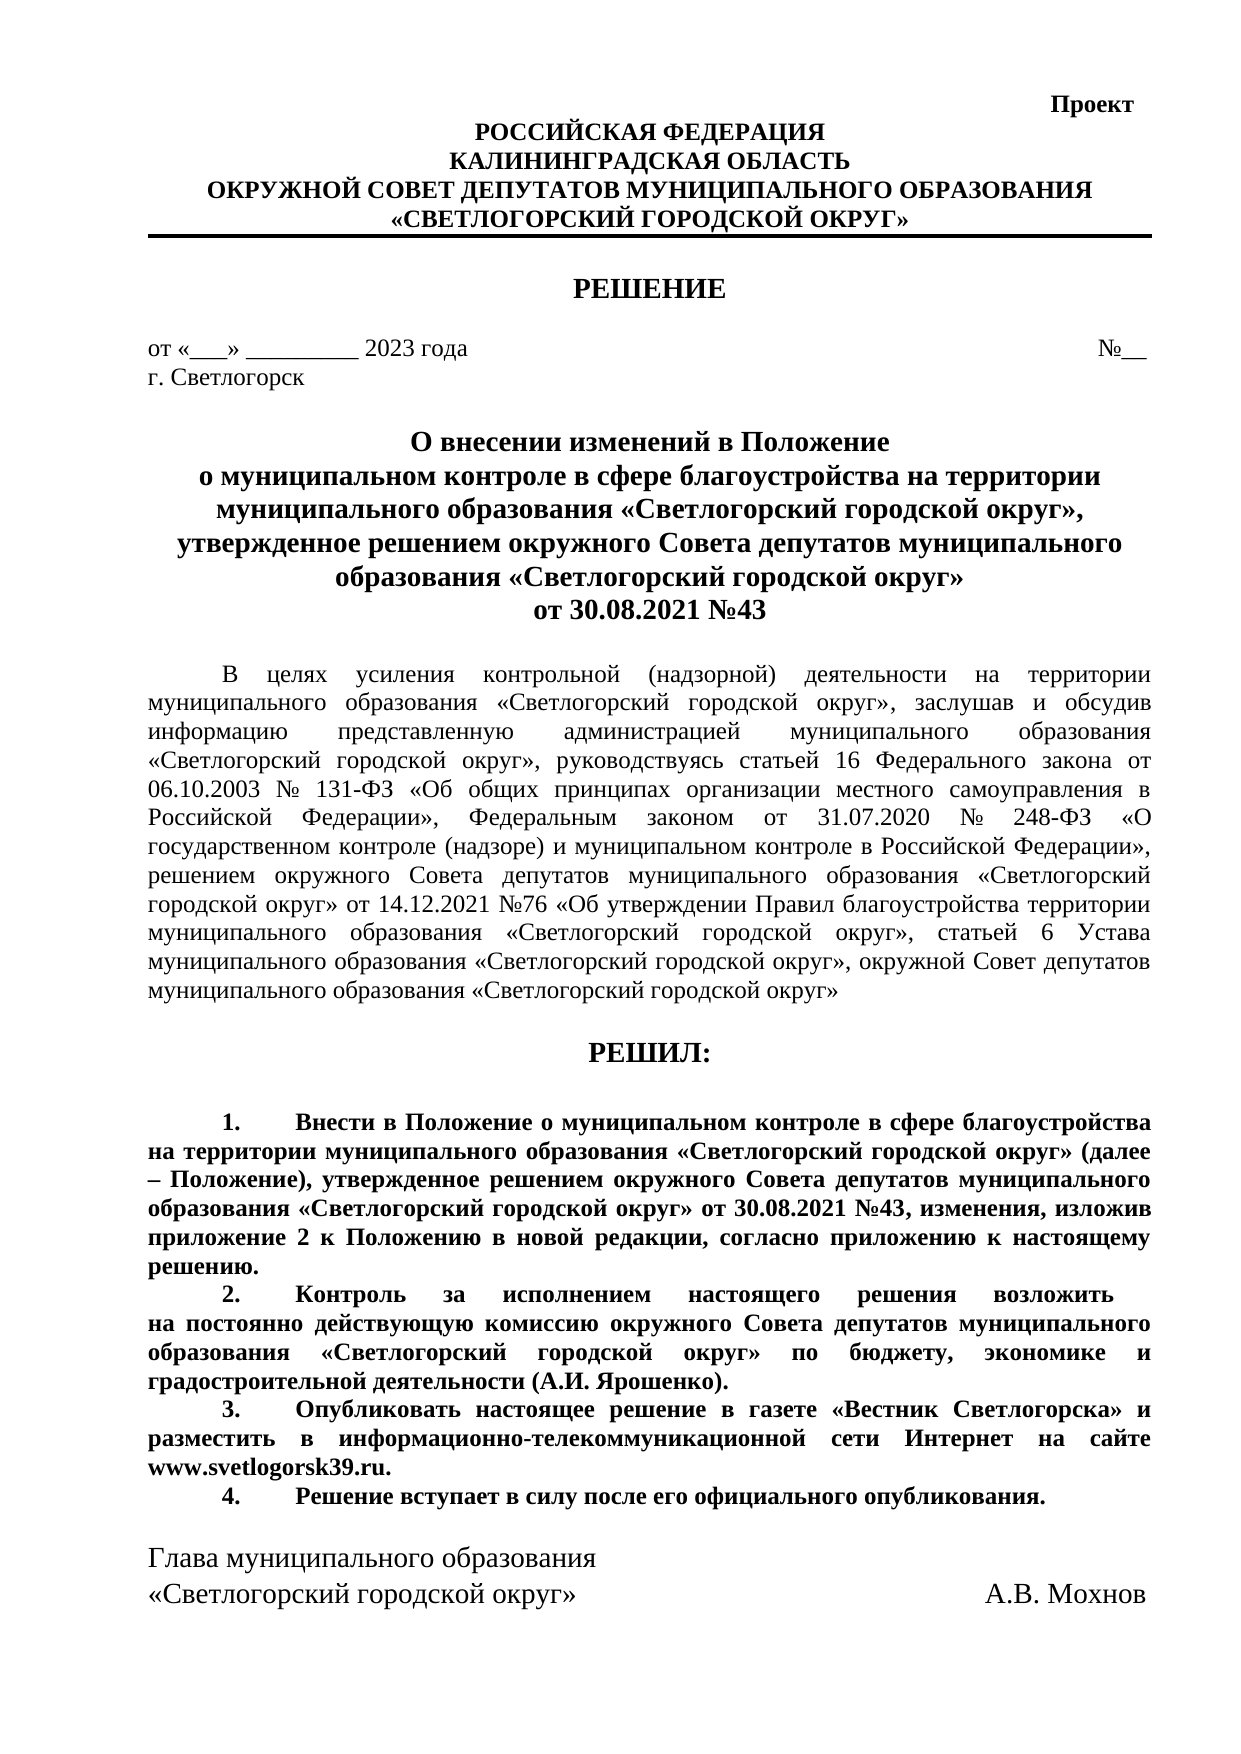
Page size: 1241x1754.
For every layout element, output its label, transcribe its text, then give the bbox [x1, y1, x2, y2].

text Глава муниципального образования [148, 1541, 1152, 1574]
list Внести в Положение о муниципальном контроле в сфере благоустройства на территории муниципального образования «Светлогорский городской округ» (далее – Положение), утвержденное решением окружного Совета депутатов муниципального образования «Светлогорский городской округ» от 30.08.2021 №43, изменения, изложив приложение 2 к Положению в новой редакции, согласно приложению к настоящему решению. [148, 1107, 1152, 1279]
text О внесении изменений в Положение [148, 424, 1152, 458]
text РОССИЙСКАЯ ФЕДЕРАЦИЯ [148, 117, 1152, 146]
text В целях усиления контрольной (надзорной) деятельности на территории муниципального образования «Светлогорский городской округ», заслушав и обсудив информацию представленную администрацией муниципального образования «Светлогорский городской округ», руководствуясь статьей 16 Федерального закона от 06.10.2003 № 131-ФЗ «Об общих принципах организации местного самоуправления в Российской Федерации», Федеральным законом от 31.07.2020 № 248-ФЗ «О государственном контроле (надзоре) и муниципальном контроле в Российской Федерации», решением окружного Совета депутатов муниципального образования «Светлогорский городской округ» от 14.12.2021 №76 «Об утверждении Правил благоустройства территории муниципального образования «Светлогорский городской округ», статьей 6 Устава муниципального образования «Светлогорский городской округ», окружной Совет депутатов муниципального образования «Светлогорский городской округ» [148, 659, 1152, 1004]
text РЕШИЛ: [148, 1035, 1152, 1068]
text РЕШЕНИЕ [148, 271, 1152, 305]
text «Светлогорский городской округ» А.В. Мохнов [148, 1577, 1152, 1610]
text «СВЕТЛОГОРСКИЙ ГОРОДСКОЙ ОКРУГ» [148, 204, 1152, 234]
text ОКРУЖНОЙ СОВЕТ ДЕПУТАТОВ МУНИЦИПАЛЬНОГО ОБРАЗОВАНИЯ [148, 175, 1152, 204]
text Проект [148, 89, 1152, 117]
list Контроль за исполнением настоящего решения возложить на постоянно действующую комиссию окружного Совета депутатов муниципального образования «Светлогорский городской округ» по бюджету, экономике и градостроительной деятельности (А.И. Ярошенко). [148, 1279, 1152, 1394]
text от «___» _________ 2023 года №__ [148, 333, 1152, 362]
text от 30.08.2021 №43 [148, 592, 1152, 626]
text о муниципальном контроле в сфере благоустройства на территории муниципального образования «Светлогорский городской округ», утвержденное решением окружного Совета депутатов муниципального образования «Светлогорский городской округ» [148, 458, 1152, 592]
text КАЛИНИНГРАДСКАЯ ОБЛАСТЬ [148, 146, 1152, 175]
text г. Светлогорск [148, 362, 1152, 391]
list Решение вступает в силу после его официального опубликования. [148, 1481, 1152, 1509]
list Опубликовать настоящее решение в газете «Вестник Светлогорска» и разместить в информационно-телекоммуникационной сети Интернет на сайте www.svetlogorsk39.ru. [148, 1394, 1152, 1481]
